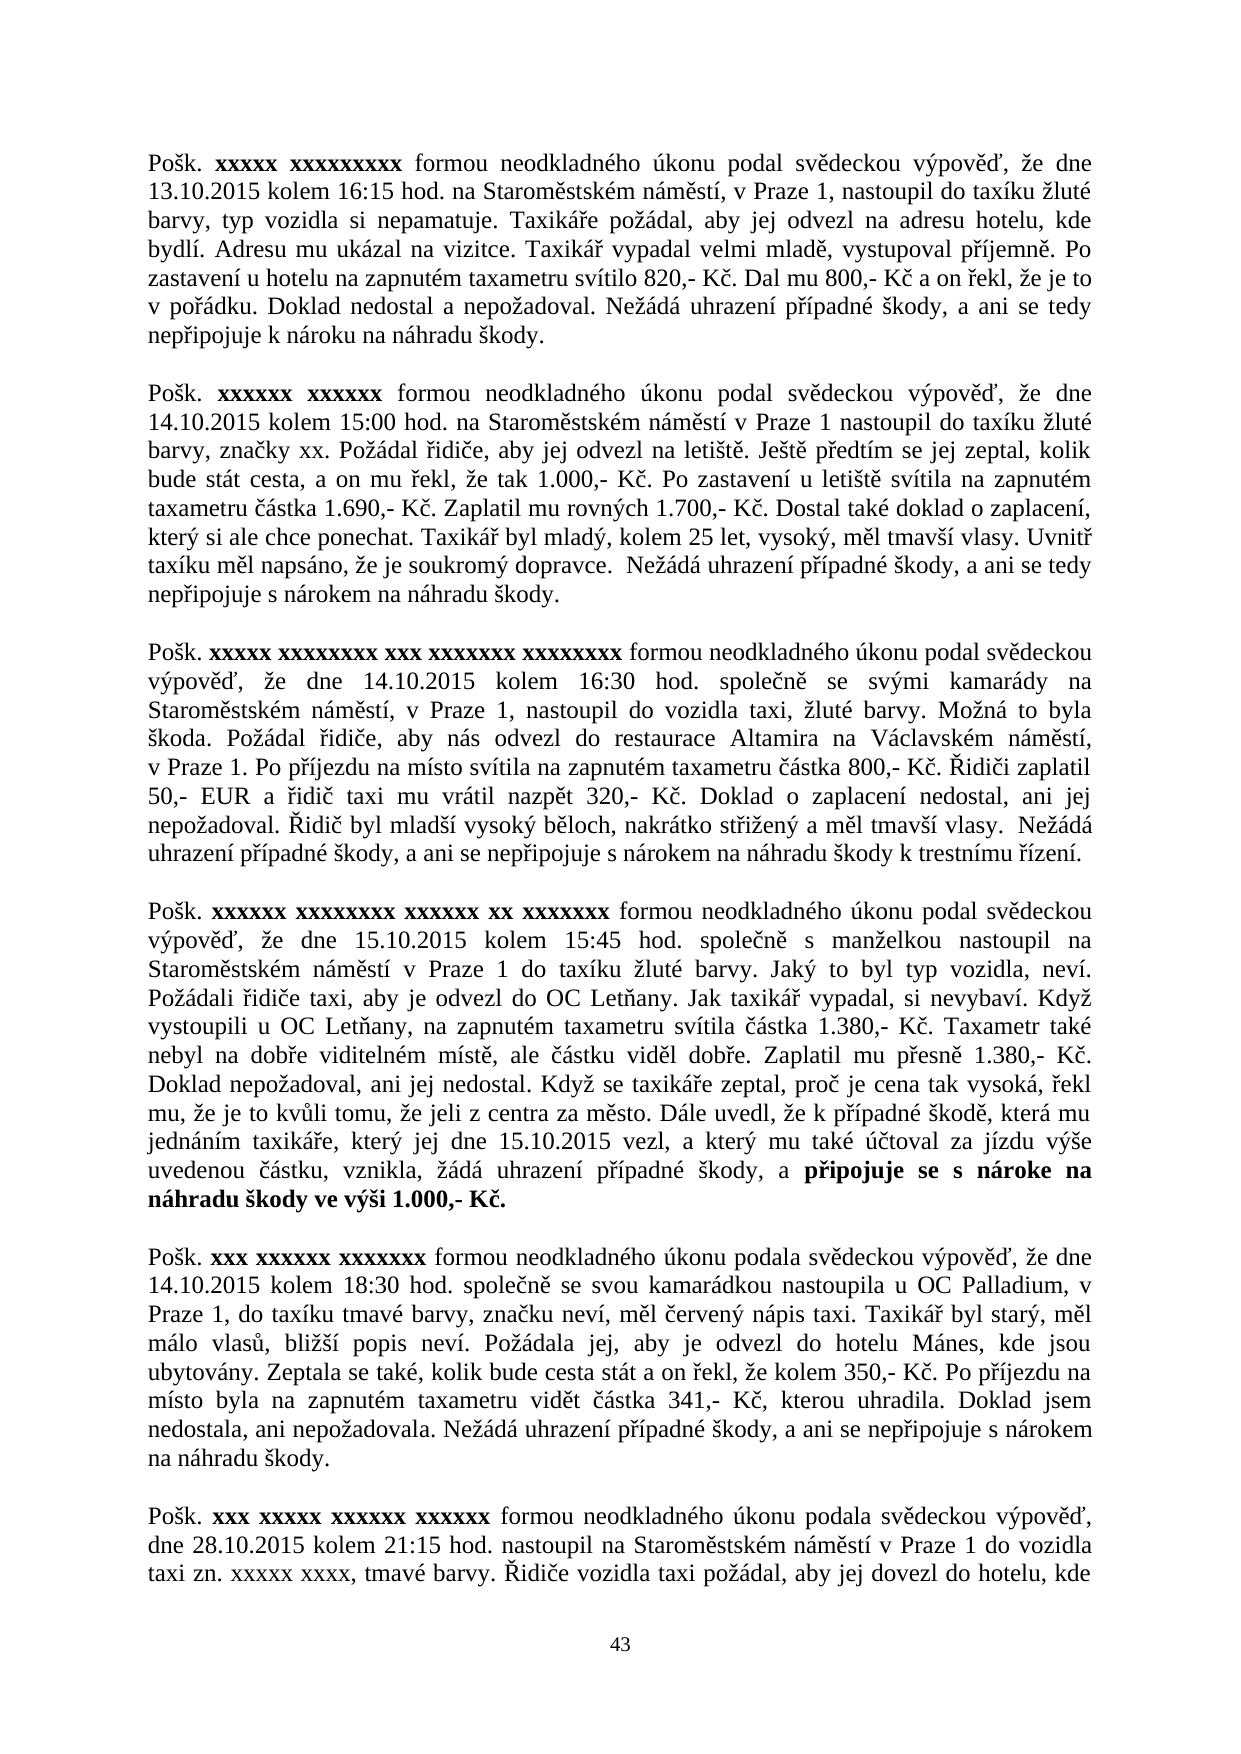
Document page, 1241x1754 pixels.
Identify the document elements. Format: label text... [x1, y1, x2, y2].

text Pošk. xxxxxxx x xxxxxxxx formou neodkladného úkonu podala svědeckou výpověď, že 12.10.2015 kolem 18:15 hod. na Staroměstském náměstí v Praze 1 požádala taxikáře, který seděl v taxíku žluté barvy, aby ji odvezl na adresu Ruská 22, Praha 10. Taxikář byl mladý, více k jeho popisu neví, stejně tak si nic nepamatuje nic k typu vozidla, ve kterém jela. Asi po 800 m cesty si na zapnutém taxametru všimla, že tam svítí částka 17,- Kč. Když se blížili k místu, kam chtěla jet, všimla si, že na taxametru již nesvítí částka, ale souřadnice GPS. Po příjezdu na místo se taxikáře zeptala, kolik bude platit, kdy jí řekl, že 900,- Kč. Tuto částku mu uhradila. Doklad nedostala, ani jej nepožadovala. Předtím v žádném taxíku v Praze necestovala, a tak nevěděla, jaká je běžná cena za tuto cestu. K případné škodě, která jí jednáním taxikáře, který ji dne 12.10.2015 vezl, a který jí také účtoval za jízdu částku ve výši 900,- Kč, uvela, že žádá uhrazení případné škody, a připojuje se tedy k nároku na náhradu škody. [148, 234, 1093, 579]
text Pošk. xxxxxx xxxxxx formou neodkladného úkonu podal svědeckou výpověď, že dne 14.10.2015 kolem 15:00 hod. na Staroměstském náměstí v Praze 1 nastoupil do taxíku žluté barvy, značky xx. Požádal řidiče, aby jej odvezl na letiště. Ještě předtím se jej zeptal, kolik bude stát cesta, a on mu řekl, že tak 1.000,- Kč. Po zastavení u letiště svítila na zapnutém taxametru částka 1.690,- Kč. Zaplatil mu rovných 1.700,- Kč. Dostal také doklad o zaplacení, který si ale chce ponechat. Taxikář byl mladý, kolem 25 let, vysoký, měl tmavší vlasy. Uvnitř taxíku měl napsáno, že je soukromý dopravce. Nežádá uhrazení případné škody, a ani se tedy nepřipojuje s nárokem na náhradu škody. [148, 1069, 1093, 1299]
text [148, 148, 1093, 205]
text Pošk. xxxxx xxxxxxxx xxx xxxxxxx xxxxxxxx formou neodkladného úkonu podal svědeckou výpověď, že dne 14.10.2015 kolem 16:30 hod. společně se svými kamarády na Staroměstském náměstí, v Praze 1, nastoupil do vozidla taxi, žluté barvy. Možná to byla škoda. Požádal řidiče, aby nás odvezl do restaurace Altamira na Václavském náměstí, v Praze 1. Po příjezdu na místo svítila na zapnutém taxametru částka 800,- Kč. Řidiči zaplatil 50,- EUR a řidič taxi mu vrátil nazpět 320,- Kč. Doklad o zaplacení nedostal, ani jej nepožadoval. Řidič byl mladší vysoký běloch, nakrátko střižený a měl tmavší vlasy. Nežádá uhrazení případné škody, a ani se nepřipojuje s nárokem na náhradu škody k trestnímu řízení. [148, 1328, 1093, 1558]
text Pošk. xxxxx xxxxxxxxx formou neodkladného úkonu podal svědeckou výpověď, že dne 13.10.2015 kolem 16:15 hod. na Staroměstském náměstí, v Praze 1, nastoupil do taxíku žluté barvy, typ vozidla si nepamatuje. Taxikáře požádal, aby jej odvezl na adresu hotelu, kde bydlí. Adresu mu ukázal na vizitce. Taxikář vypadal velmi mladě, vystupoval příjemně. Po zastavení u hotelu na zapnutém taxametru svítilo 820,- Kč. Dal mu 800,- Kč a on řekl, že je to v pořádku. Doklad nedostal a nepožadoval. Nežádá uhrazení případné škody, a ani se tedy nepřipojuje k nároku na náhradu škody. [148, 839, 1093, 1040]
text Pošk. xxxx xxxxxxx xxxxx formou neodkladného úkonu podal svědeckou výpověď, že dne 13.10.2015 kolem 15:30 hod. nastoupil do vozidla žluté barvy, typ vozidla si nepamatuje. Řidiče taxi požádal, aby jej odvezl do hotelu Hilton. Taxikář byl mladý, měl zimní kabát s kapucí. Po příjezdu k hotelu na taxametru svítila částka 420,- Kč, kterou uhradil. Účet nedostal. Když taxikáři řekl, že si myslí, že cena je vysoká, ukázal mu na stínítku cenu, kde bylo napsáno 90,- Kč za 1 km. Nežádá uhrazení případné škody, a ani se nepřipojuje s nárokem na náhradu škody k trestnímu řízení. [148, 608, 1093, 810]
